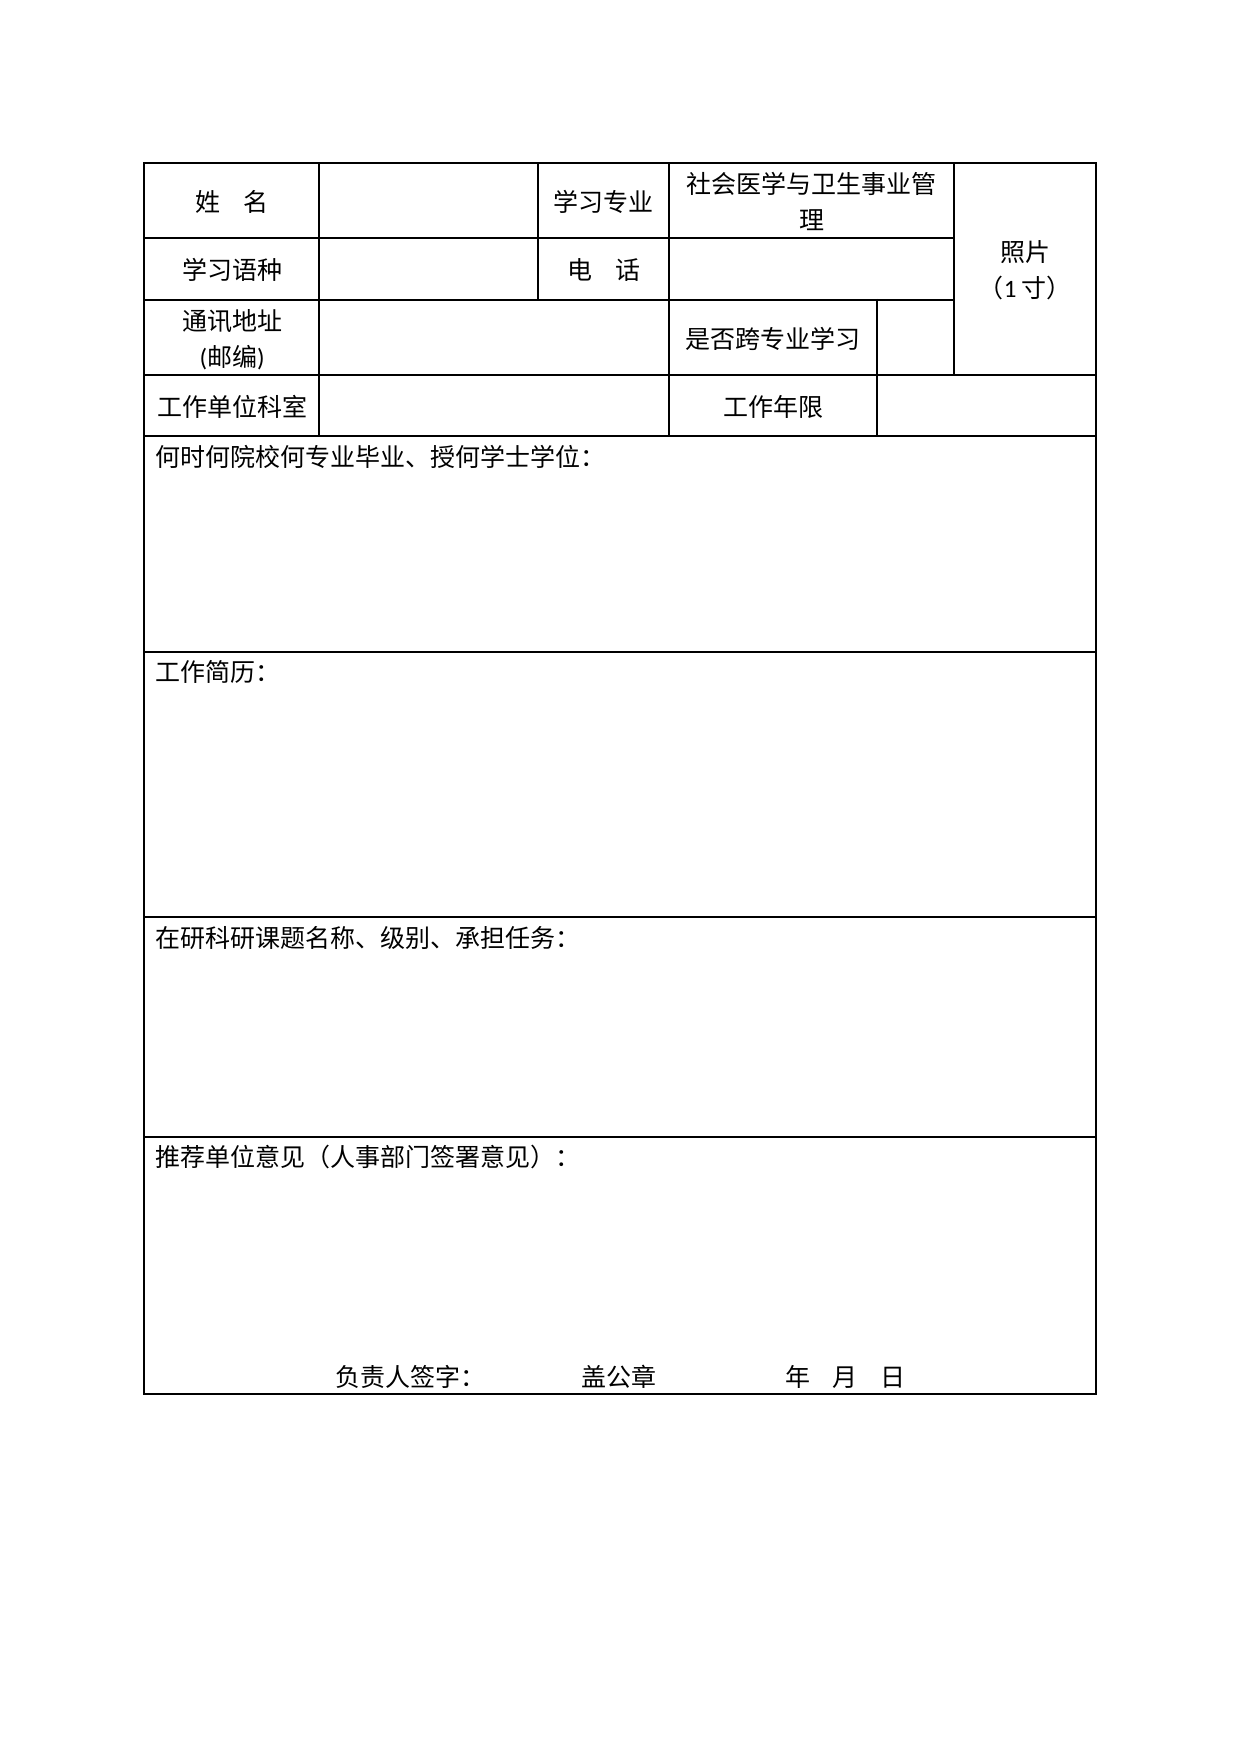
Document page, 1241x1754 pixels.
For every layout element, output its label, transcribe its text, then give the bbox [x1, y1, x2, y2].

table_header [320, 164, 537, 237]
table_cell [878, 376, 1095, 435]
table_cell 推荐单位意见（人事部门签署意见）： 负责人签字： 盖公章 年 月 日 [145, 1138, 1095, 1393]
table_header 学习专业 [539, 164, 668, 237]
table_cell 工作年限 [670, 376, 876, 435]
table_cell 在研科研课题名称、级别、承担任务： [145, 918, 1095, 1136]
table_cell [320, 239, 537, 299]
table_cell 通讯地址 (邮编) [145, 301, 318, 373]
table_cell [320, 301, 668, 373]
table_cell [320, 376, 668, 435]
table_cell [878, 301, 953, 373]
table_header 姓 名 [145, 164, 318, 237]
table_cell 工作简历： [145, 653, 1095, 916]
table_cell [670, 239, 953, 299]
table_header 照片 （1寸） [955, 164, 1095, 373]
table_cell 电 话 [539, 239, 668, 299]
table_cell 学习语种 [145, 239, 318, 299]
table_header 社会医学与卫生事业管理 [670, 164, 953, 237]
table_cell 何时何院校何专业毕业、授何学士学位： [145, 437, 1095, 651]
table_cell 工作单位科室 [145, 376, 318, 435]
table_cell 是否跨专业学习 [670, 301, 876, 373]
